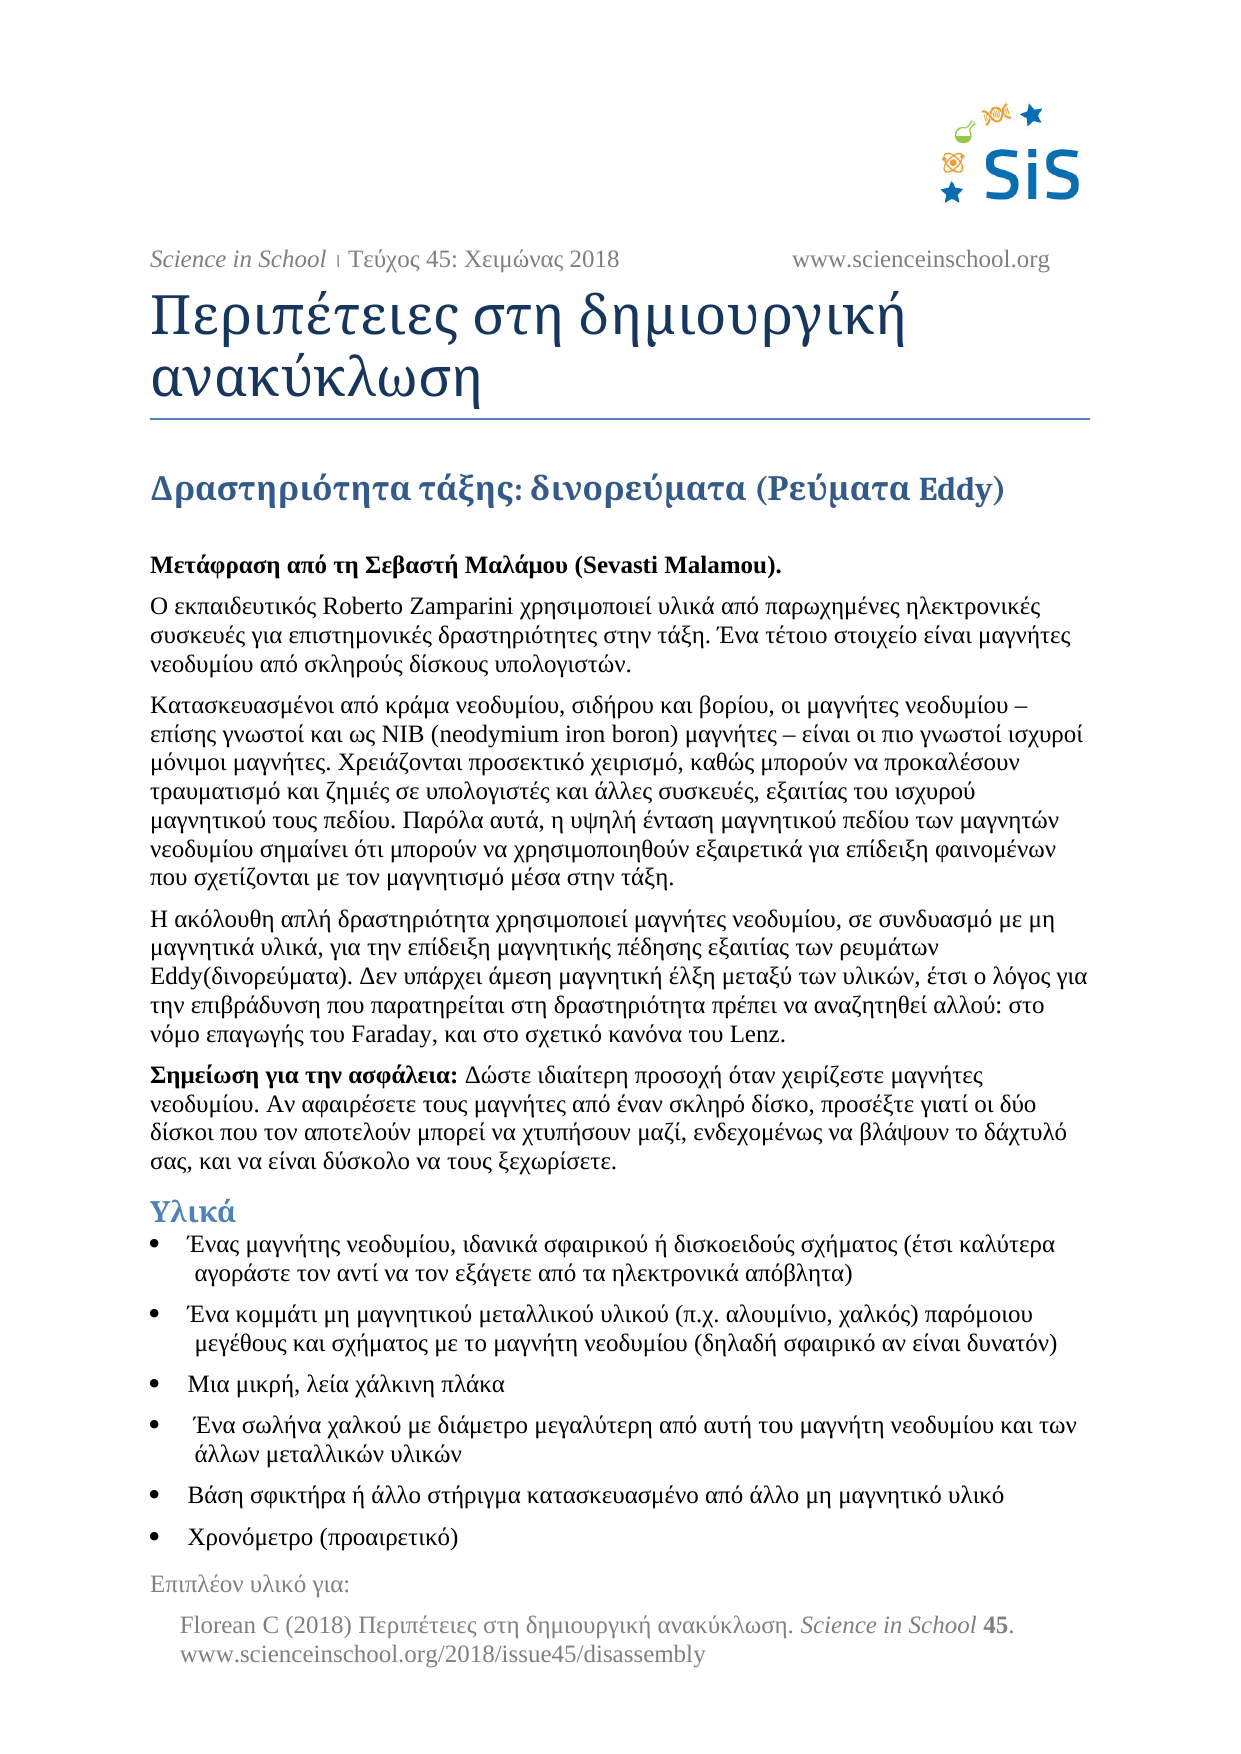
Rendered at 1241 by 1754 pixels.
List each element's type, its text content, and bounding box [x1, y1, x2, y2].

list Χρονόμετρο (προαιρετικό) [150, 1522, 1090, 1551]
text Η ακόλουθη απλή δραστηριότητα χρησιμοποιεί μαγνήτες νεοδυμίου, σε συνδυασμό με μη μαγνητικά υλικά, για την επίδειξη μαγνητικής πέδησης εξαιτίας των ρευμάτων Eddy(δινορεύματα). Δεν υπάρχει άμεση μαγνητική έλξη μεταξύ των υλικών, έτσι ο λόγος για την επιβράδυνση που παρατηρείται στη δραστηριότητα πρέπει να αναζητηθεί αλλού: στο νόμο επαγωγής του Faraday, και στο σχετικό κανόνα του Lenz. [150, 904, 1090, 1047]
list Ένα σωλήνα χαλκού με διάμετρο μεγαλύτερη από αυτή του μαγνήτη νεοδυμίου και των άλλων μεταλλικών υλικών [150, 1411, 1090, 1468]
title Περιπέτειες στη δημιουργική ανακύκλωση [150, 285, 1090, 418]
text Μετάφραση από τη Σεβαστή Μαλάμου (Sevasti Malamou). [150, 550, 1090, 579]
list Ένα κομμάτι μη μαγνητικού μεταλλικού υλικού (π.χ. αλουμίνιο, χαλκός) παρόμοιου μεγέθους και σχήματος με το μαγνήτη νεοδυμίου (δηλαδή σφαιρικό αν είναι δυνατόν) [150, 1299, 1090, 1357]
subtitle Υλικά [150, 1196, 1090, 1229]
subtitle Δραστηριότητα τάξης: δινορεύματα (Ρεύματα Eddy) [150, 470, 1090, 509]
list Βάση σφικτήρα ή άλλο στήριγμα κατασκευασμένο από άλλο μη μαγνητικό υλικό [150, 1481, 1090, 1509]
text Ο εκπαιδευτικός Roberto Zamparini χρησιμοποιεί υλικά από παρωχημένες ηλεκτρονικές συσκευές για επιστημονικές δραστηριότητες στην τάξη. Ένα τέτοιο στοιχείο είναι μαγνήτες νεοδυμίου από σκληρούς δίσκους υπολογιστών. [150, 591, 1090, 677]
text Κατασκευασμένοι από κράμα νεοδυμίου, σιδήρου και βορίου, οι μαγνήτες νεοδυμίου – επίσης γνωστοί και ως ΝΙΒ (neodymium iron boron) μαγνήτες – είναι οι πιο γνωστοί ισχυροί μόνιμοι μαγνήτες. Χρειάζονται προσεκτικό χειρισμό, καθώς μπορούν να προκαλέσουν τραυματισμό και ζημιές σε υπολογιστές και άλλες συσκευές, εξαιτίας του ισχυρού μαγνητικού τους πεδίου. Παρόλα αυτά, η υψηλή ένταση μαγνητικού πεδίου των μαγνητών νεοδυμίου σημαίνει ότι μπορούν να χρησιμοποιηθούν εξαιρετικά για επίδειξη φαινομένων που σχετίζονται με τον μαγνητισμό μέσα στην τάξη. [150, 690, 1090, 891]
text Σημείωση για την ασφάλεια: Δώστε ιδιαίτερη προσοχή όταν χειρίζεστε μαγνήτες νεοδυμίου. Αν αφαιρέσετε τους μαγνήτες από έναν σκληρό δίσκο, προσέξτε γιατί οι δύο δίσκοι που τον αποτελούν μπορεί να χτυπήσουν μαζί, ενδεχομένως να βλάψουν το δάχτυλό σας, και να είναι δύσκολο να τους ξεχωρίσετε. [150, 1060, 1090, 1175]
picture [932, 73, 1091, 232]
list Μια μικρή, λεία χάλκινη πλάκα [150, 1369, 1090, 1398]
list Ένας μαγνήτης νεοδυμίου, ιδανικά σφαιρικού ή δισκοειδούς σχήματος (έτσι καλύτερα αγοράστε τον αντί να τον εξάγετε από τα ηλεκτρονικά απόβλητα) [150, 1229, 1090, 1287]
